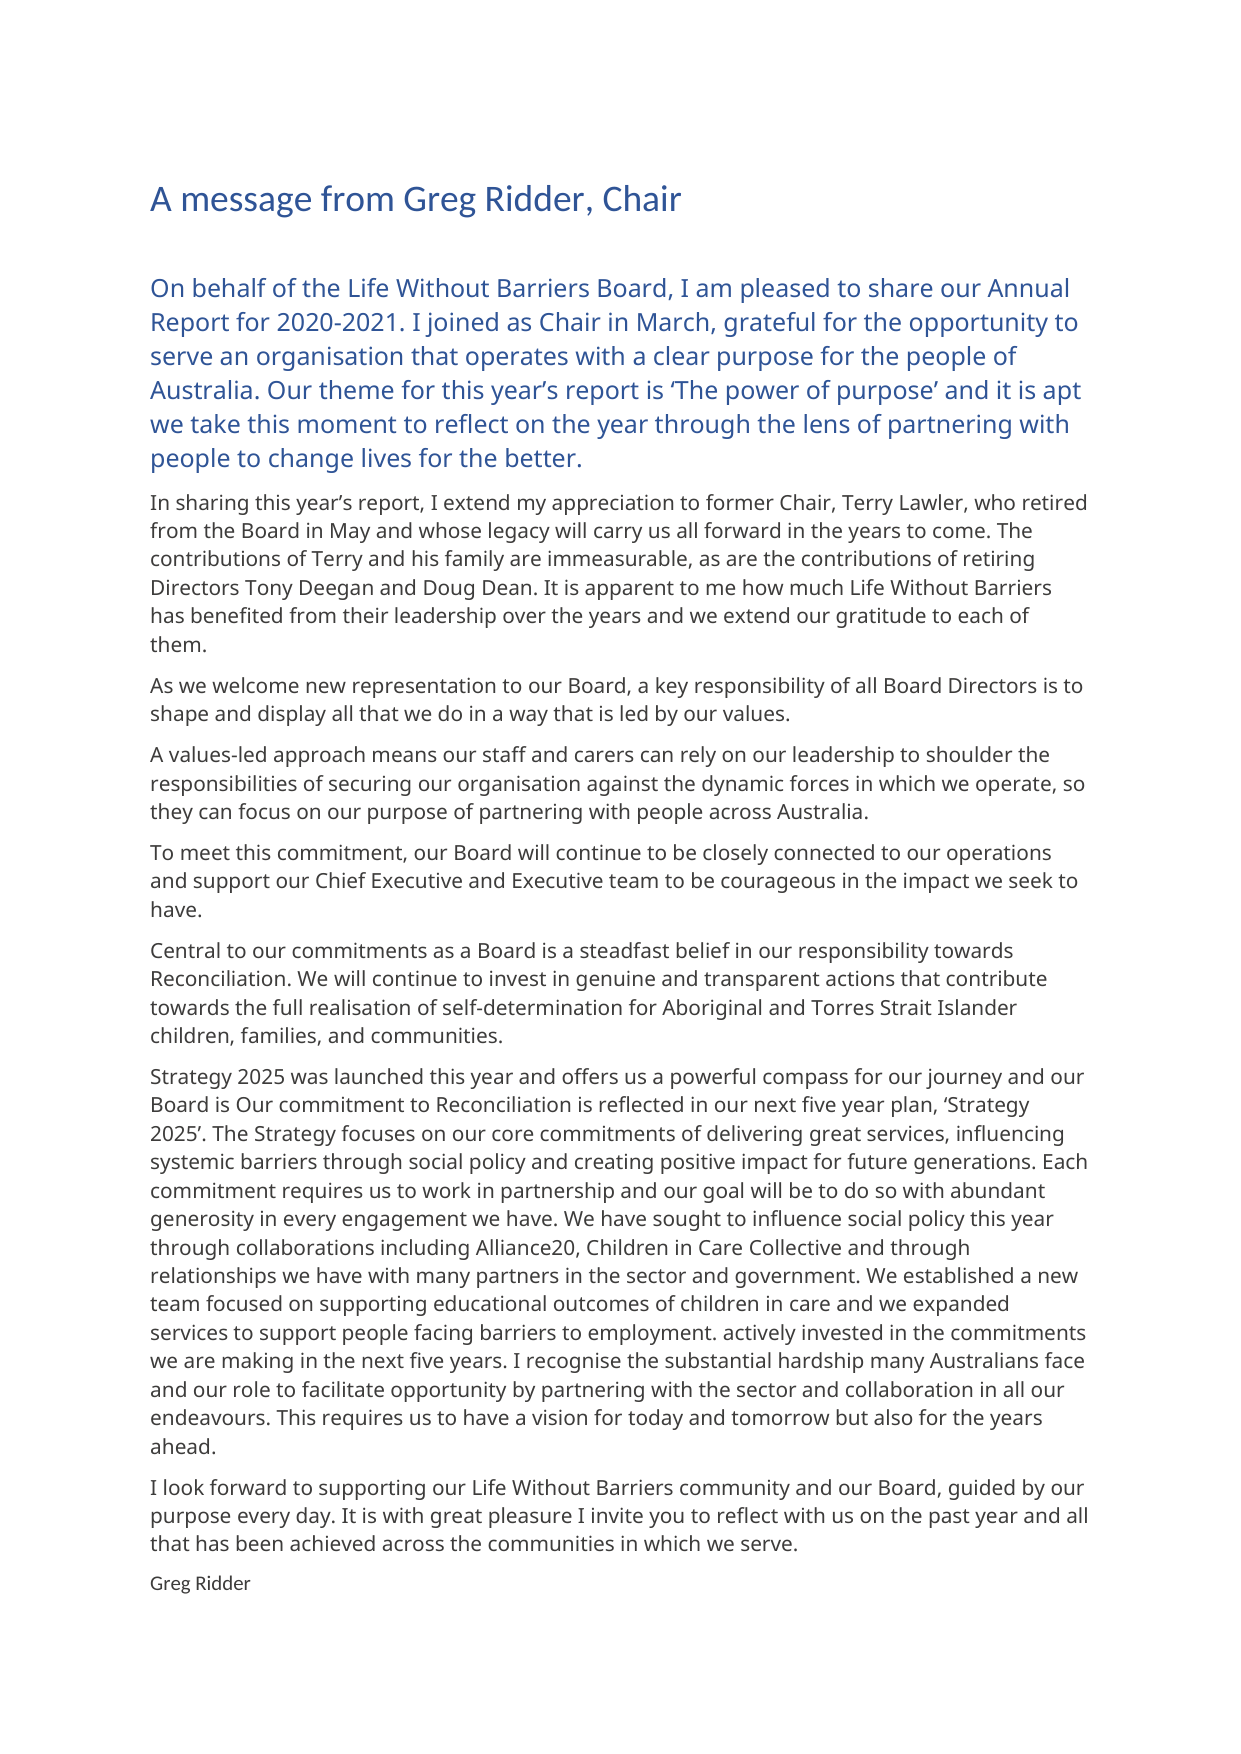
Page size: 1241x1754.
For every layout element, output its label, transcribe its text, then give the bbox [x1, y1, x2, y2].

text Strategy 2025 was launched this year and offers us a powerful compass for our journey and our Board is Our commitment to Reconciliation is reflected in our next five year plan, ‘Strategy 2025’. The Strategy focuses on our core commitments of delivering great services, influencing systemic barriers through social policy and creating positive impact for future generations. Each commitment requires us to work in partnership and our goal will be to do so with abundant generosity in every engagement we have. We have sought to influence social policy this year through collaborations including Alliance20, Children in Care Collective and through relationships we have with many partners in the sector and government. We established a new team focused on supporting educational outcomes of children in care and we expanded services to support people facing barriers to employment. actively invested in the commitments we are making in the next five years. I recognise the substantial hardship many Australians face and our role to facilitate opportunity by partnering with the sector and collaboration in all our endeavours. This requires us to have a vision for today and tomorrow but also for the years ahead. [150, 1062, 1090, 1460]
text To meet this commitment, our Board will continue to be closely connected to our operations and support our Chief Executive and Executive team to be courageous in the impact we seek to have. [150, 838, 1090, 923]
text Central to our commitments as a Board is a steadfast belief in our responsibility towards Reconciliation. We will continue to invest in genuine and transparent actions that contribute towards the full realisation of self-determination for Aboriginal and Torres Strait Islander children, families, and communities. [150, 936, 1090, 1049]
text I look forward to supporting our Life Without Barriers community and our Board, guided by our purpose every day. It is with great pleasure I invite you to reflect with us on the past year and all that has been achieved across the communities in which we serve. [150, 1473, 1090, 1558]
subtitle On behalf of the Life Without Barriers Board, I am pleased to share our Annual Report for 2020-2021. I joined as Chair in March, grateful for the opportunity to serve an organisation that operates with a clear purpose for the people of Australia. Our theme for this year’s report is ‘The power of purpose’ and it is apt we take this moment to reflect on the year through the lens of partnering with people to change lives for the better. [150, 271, 1090, 475]
text A values-led approach means our staff and carers can rely on our leadership to shoulder the responsibilities of securing our organisation against the dynamic forces in which we operate, so they can focus on our purpose of partnering with people across Australia. [150, 740, 1090, 826]
text As we welcome new representation to our Board, a key responsibility of all Board Directors is to shape and display all that we do in a way that is led by our values. [150, 671, 1090, 728]
subtitle A message from Greg Ridder, Chair [150, 175, 1090, 221]
text In sharing this year’s report, I extend my appreciation to former Chair, Terry Lawler, who retired from the Board in May and whose legacy will carry us all forward in the years to come. The contributions of Terry and his family are immeasurable, as are the contributions of retiring Directors Tony Deegan and Doug Dean. It is apparent to me how much Life Without Barriers has benefited from their leadership over the years and we extend our gratitude to each of them. [150, 488, 1090, 658]
text Greg Ridder [150, 1571, 1090, 1596]
